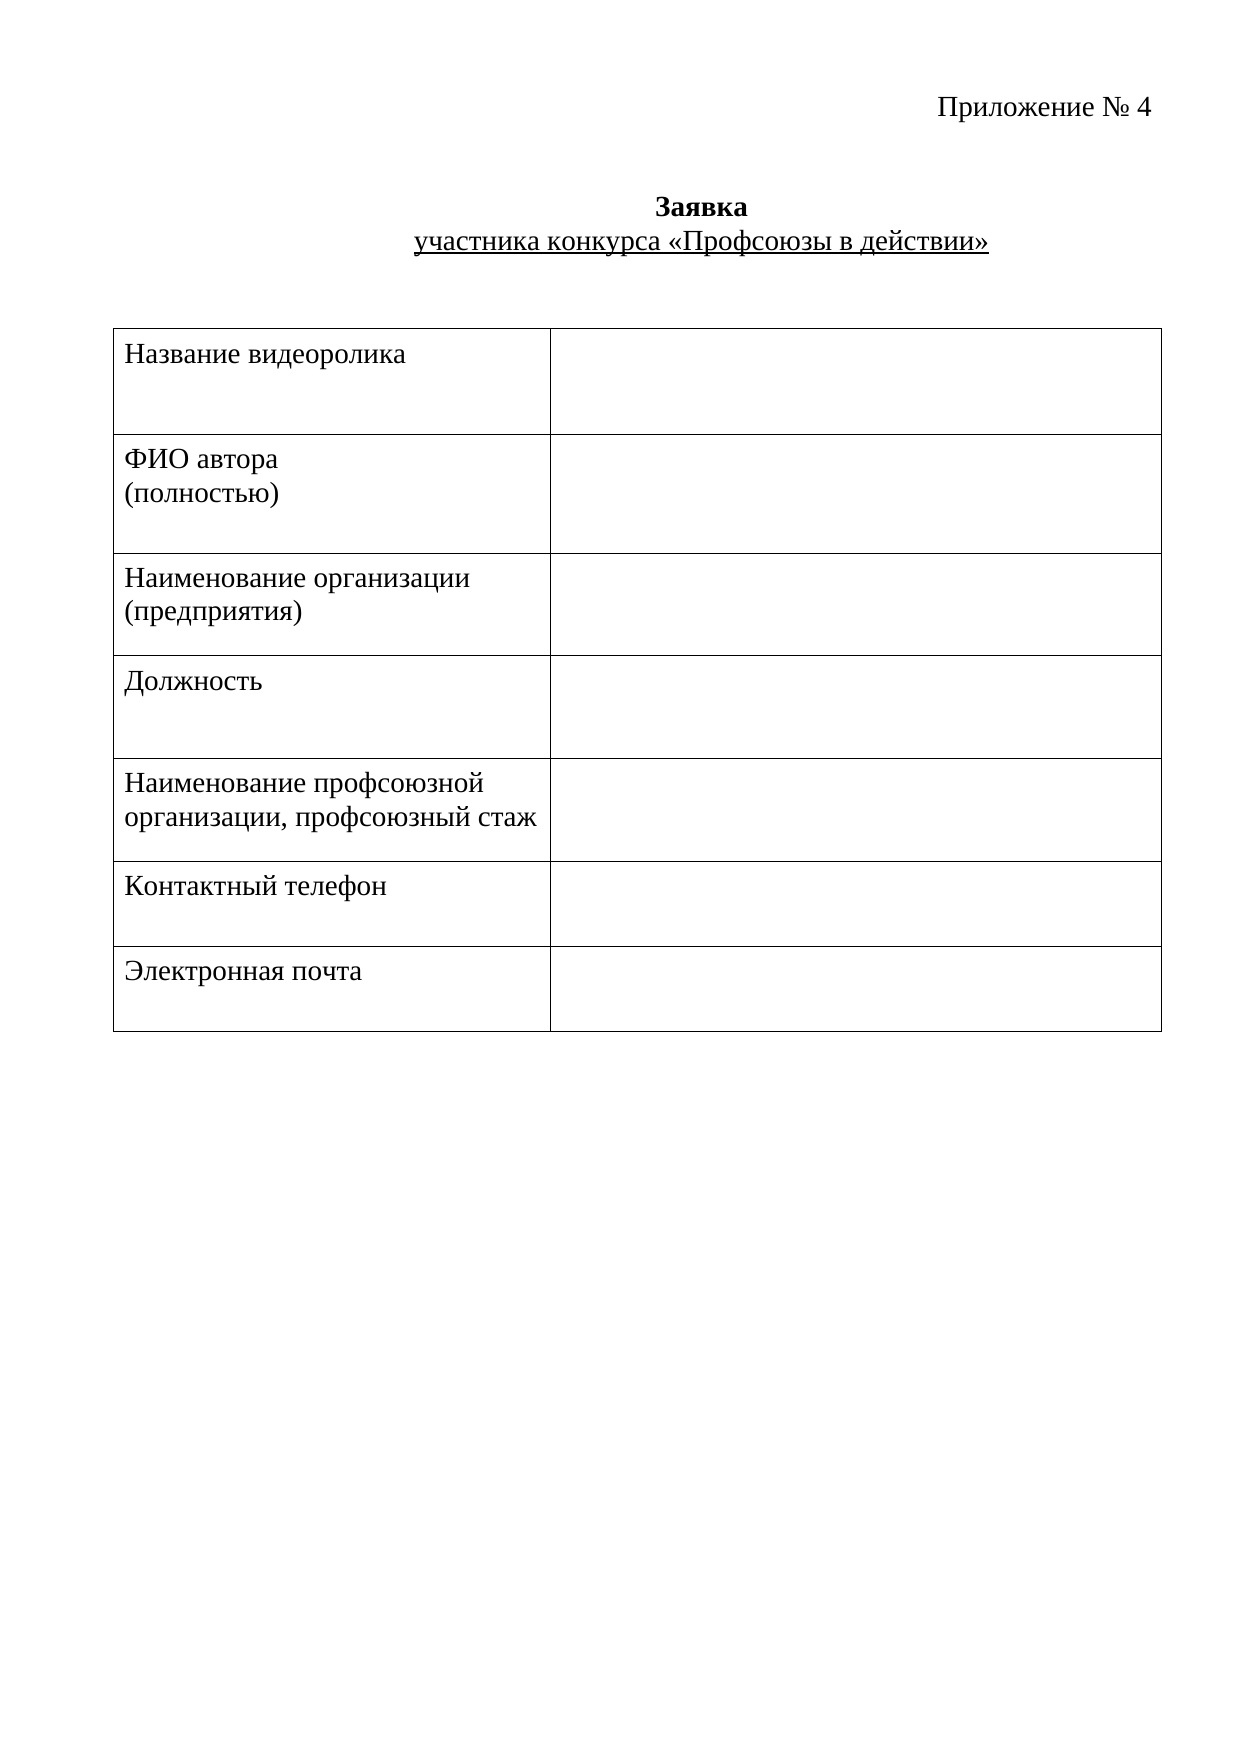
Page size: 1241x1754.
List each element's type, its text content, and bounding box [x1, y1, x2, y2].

table_cell Контактный телефон [114, 862, 550, 946]
table_cell [551, 862, 1161, 946]
table_header [551, 329, 1161, 434]
table_cell [551, 554, 1161, 655]
table_cell [551, 435, 1161, 552]
table_header Название видеоролика [114, 329, 550, 434]
table_cell Электронная почта [114, 947, 550, 1031]
text участника конкурса «Профсоюзы в действии» [177, 223, 1152, 256]
text Приложение № 4 [177, 89, 1152, 122]
table_cell [551, 759, 1161, 861]
table_cell ФИО автора (полностью) [114, 435, 550, 552]
text Заявка [177, 189, 1152, 223]
table_cell [551, 656, 1161, 758]
table_cell [551, 947, 1161, 1031]
table_cell Должность [114, 656, 550, 758]
table_cell Наименование организации (предприятия) [114, 554, 550, 655]
table_cell Наименование профсоюзной организации, профсоюзный стаж [114, 759, 550, 861]
